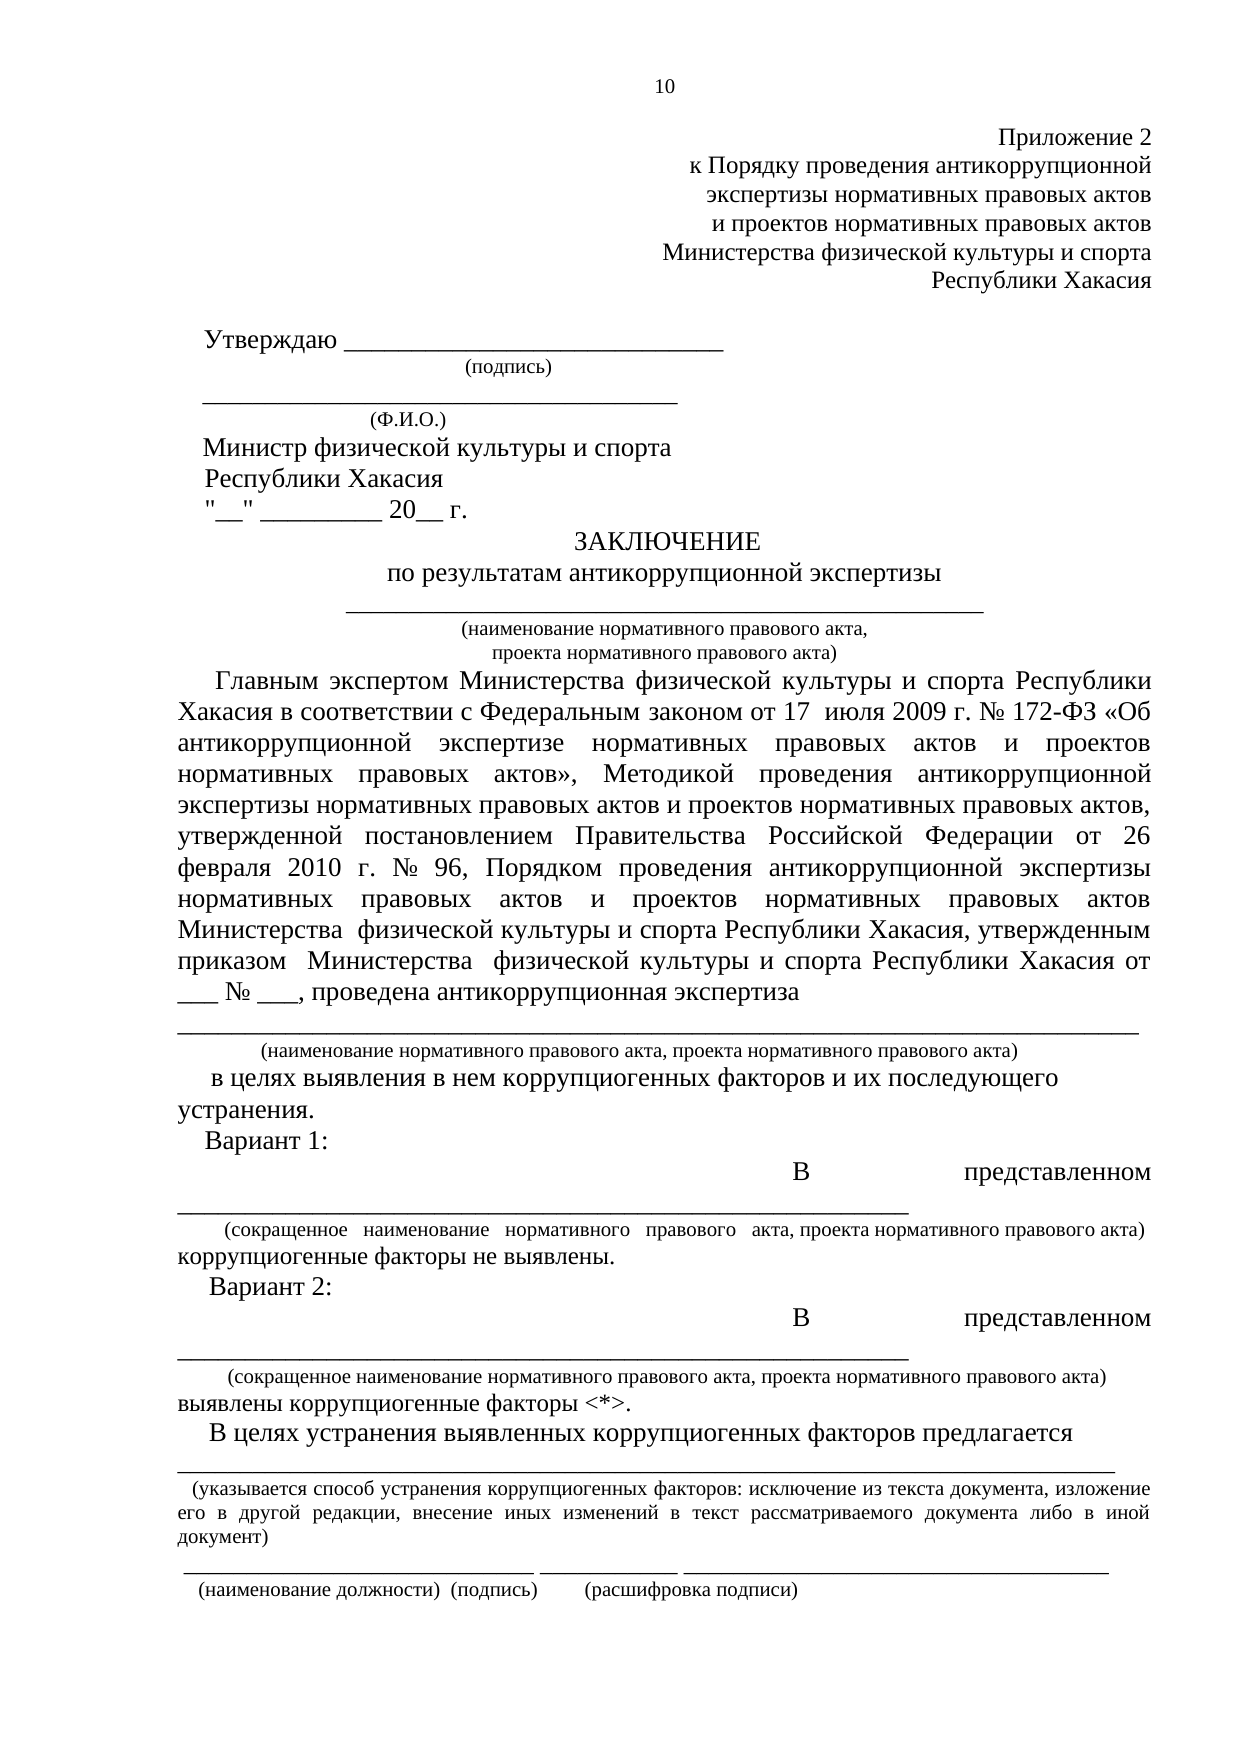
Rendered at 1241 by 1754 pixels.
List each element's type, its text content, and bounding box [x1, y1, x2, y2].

text _______________________________________________________________________ [177, 1006, 1152, 1037]
text ___________________________________________________ [177, 587, 1152, 616]
text Министр физической культуры и спорта [177, 431, 1152, 462]
text экспертизы нормативных правовых актов [177, 179, 1152, 208]
text выявлены коррупциогенные факторы <*>. [177, 1388, 1152, 1416]
text В представленном ______________________________________________________ [177, 1155, 1152, 1217]
text ___________________________________________________________________________ [177, 1447, 1152, 1476]
text ЗАКЛЮЧЕНИЕ [177, 524, 1152, 556]
text Вариант 2: [177, 1270, 1152, 1301]
text "__" _________ 20__ г. [177, 493, 1152, 524]
text ____________________________ ___________ __________________________________ [177, 1548, 1152, 1577]
text (наименование должности) (подпись) (расшифровка подписи) [177, 1577, 1152, 1601]
text В представленном ______________________________________________________ [177, 1301, 1152, 1363]
text и проектов нормативных правовых актов [177, 208, 1152, 237]
text (сокращенное наименование нормативного правового акта, проекта нормативного правового акта) [177, 1363, 1152, 1388]
text Республики Хакасия [177, 462, 1152, 493]
text (наименование нормативного правового акта, проекта нормативного правового акта) [177, 1037, 1152, 1062]
text устранения. [177, 1093, 1152, 1124]
text Приложение 2 [177, 122, 1152, 151]
text (подпись) [177, 354, 1152, 378]
text к Порядку проведения антикоррупционной [177, 151, 1152, 179]
text (сокращенное наименование нормативного правового акта, проекта нормативного правового акта) [177, 1217, 1152, 1241]
text Министерства физической культуры и спорта [177, 237, 1152, 266]
text Вариант 1: [177, 1124, 1152, 1155]
text В целях устранения выявленных коррупциогенных факторов предлагается [177, 1416, 1152, 1447]
text ______________________________________ [177, 378, 1152, 407]
text (указывается способ устранения коррупциогенных факторов: исключение из текста документа, изложение его в другой редакции, внесение иных изменений в текст рассматриваемого документа либо в иной документ) [177, 1476, 1152, 1548]
text Главным экспертом Министерства физической культуры и спорта Республики Хакасия в соответствии с Федеральным законом от 17 июля 2009 г. № 172-ФЗ «Об антикоррупционной экспертизе нормативных правовых актов и проектов нормативных правовых актов», Методикой проведения антикоррупционной экспертизы нормативных правовых актов и проектов нормативных правовых актов, утвержденной постановлением Правительства Российской Федерации от 26 февраля 2010 г. № 96, Порядком проведения антикоррупционной экспертизы нормативных правовых актов и проектов нормативных правовых актов Министерства физической культуры и спорта Республики Хакасия, утвержденным приказом Министерства физической культуры и спорта Республики Хакасия от ___ № ___, проведена антикоррупционная экспертиза [177, 664, 1152, 1006]
text Республики Хакасия [177, 266, 1152, 294]
text по результатам антикоррупционной экспертизы [177, 556, 1152, 587]
text проекта нормативного правового акта) [177, 640, 1152, 664]
text коррупциогенные факторы не выявлены. [177, 1241, 1152, 1270]
text (наименование нормативного правового акта, [177, 616, 1152, 640]
text Утверждаю ____________________________ [177, 323, 1152, 354]
text в целях выявления в нем коррупциогенных факторов и их последующего [177, 1062, 1152, 1093]
text (Ф.И.О.) [177, 407, 1152, 431]
